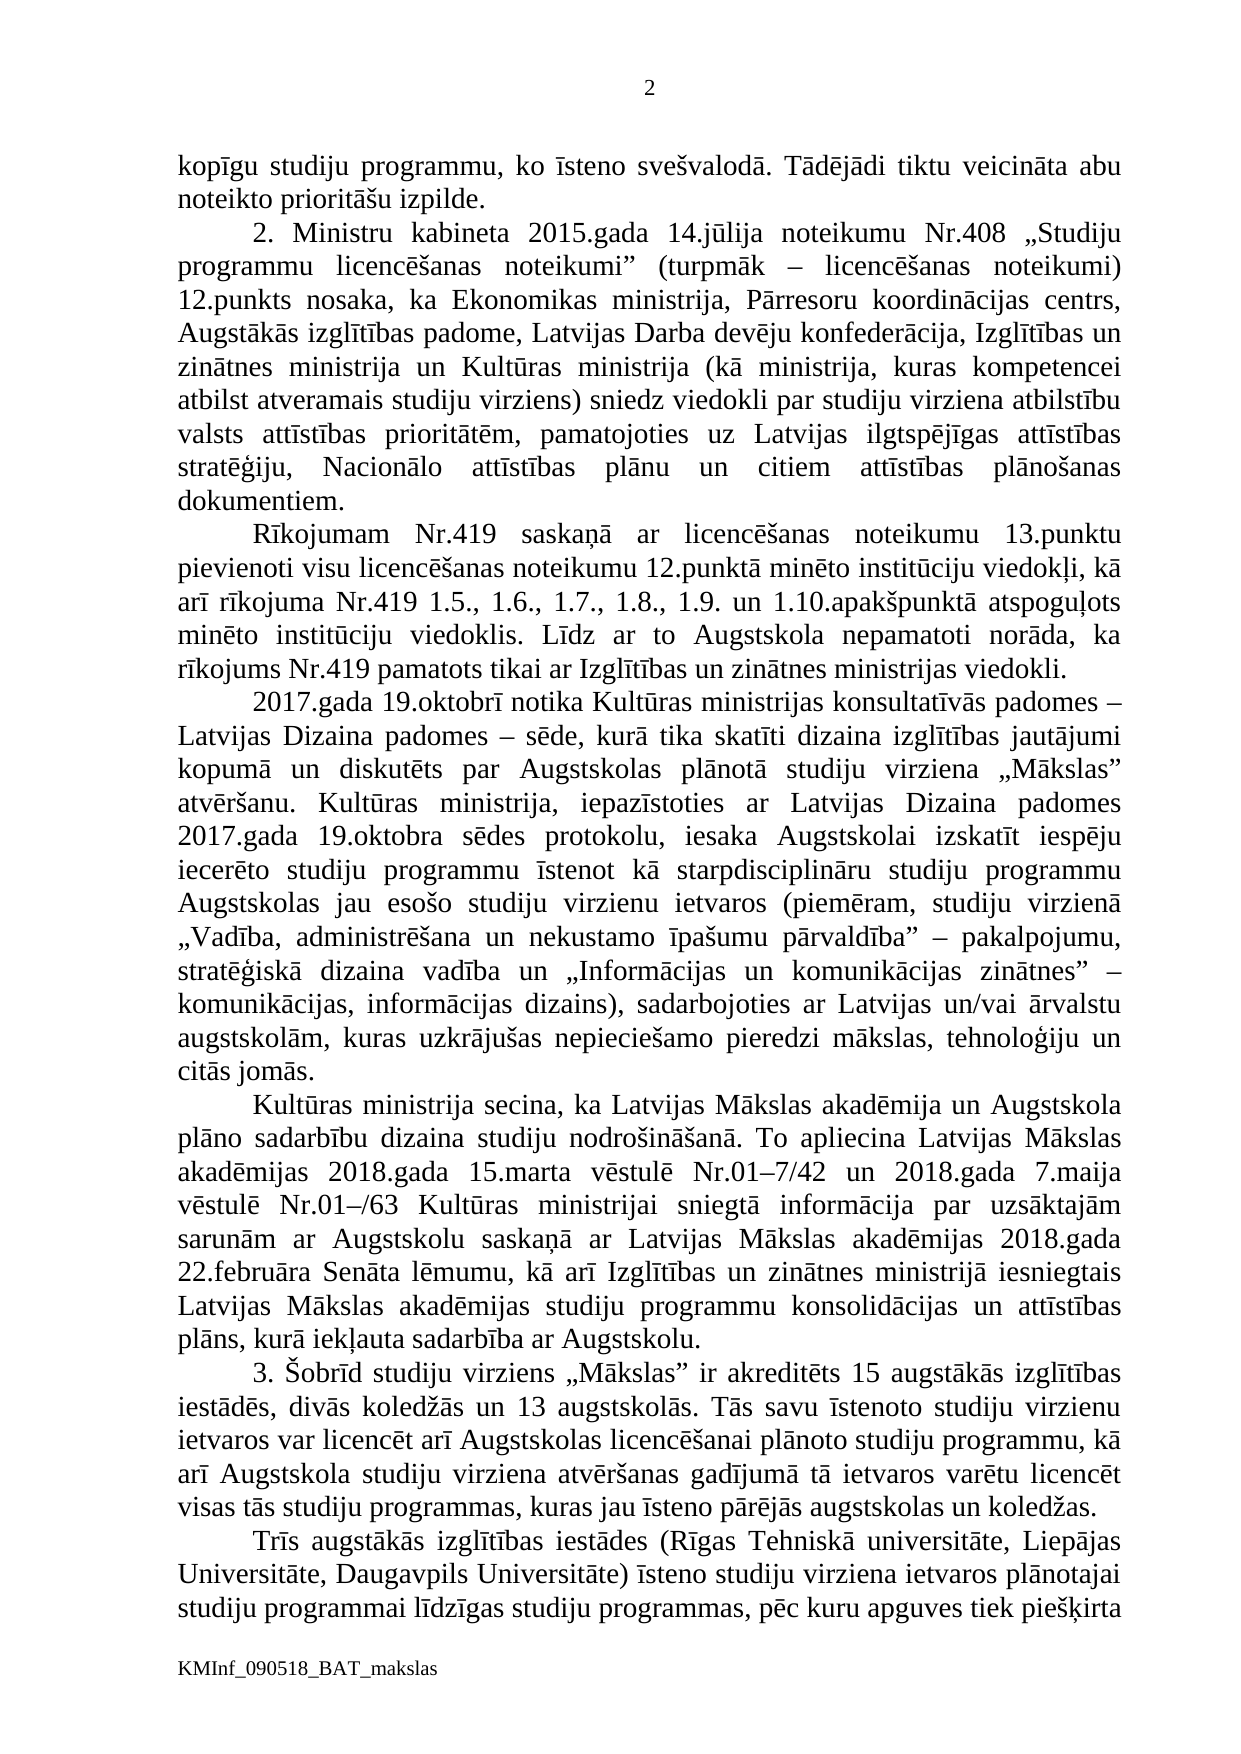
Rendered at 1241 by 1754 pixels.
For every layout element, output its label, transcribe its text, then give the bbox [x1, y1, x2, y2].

text 2017.gada 19.oktobrī notika Kultūras ministrijas konsultatīvās padomes – Latvijas Dizaina padomes – sēde, kurā tika skatīti dizaina izglītības jautājumi kopumā un diskutēts par Augstskolas plānotā studiju virziena „Mākslas” atvēršanu. Kultūras ministrija, iepazīstoties ar Latvijas Dizaina padomes 2017.gada 19.oktobra sēdes protokolu, iesaka Augstskolai izskatīt iespēju iecerēto studiju programmu īstenot kā starpdisciplināru studiju programmu Augstskolas jau esošo studiju virzienu ietvaros (piemēram, studiju virzienā „Vadība, administrēšana un nekustamo īpašumu pārvaldība” – pakalpojumu, stratēģiskā dizaina vadība un „Informācijas un komunikācijas zinātnes” – komunikācijas, informācijas dizains), sadarbojoties ar Latvijas un/vai ārvalstu augstskolām, kuras uzkrājušas nepieciešamo pieredzi mākslas, tehnoloģiju un citās jomās. [177, 684, 1122, 1087]
text 3. Šobrīd studiju virziens „Mākslas” ir akreditēts 15 augstākās izglītības iestādēs, divās koledžās un 13 augstskolās. Tās savu īstenoto studiju virzienu ietvaros var licencēt arī Augstskolas licencēšanai plānoto studiju programmu, kā arī Augstskola studiju virziena atvēršanas gadījumā tā ietvaros varētu licencēt visas tās studiju programmas, kuras jau īsteno pārējās augstskolas un koledžas. [177, 1355, 1122, 1523]
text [177, 148, 1122, 215]
text Kultūras ministrija secina, ka Latvijas Mākslas akadēmija un Augstskola plāno sadarbību dizaina studiju nodrošināšanā. To apliecina Latvijas Mākslas akadēmijas 2018.gada 15.marta vēstulē Nr.01–7/42 un 2018.gada 7.maija vēstulē Nr.01–/63 Kultūras ministrijai sniegtā informācija par uzsāktajām sarunām ar Augstskolu saskaņā ar Latvijas Mākslas akadēmijas 2018.gada 22.februāra Senāta lēmumu, kā arī Izglītības un zinātnes ministrijā iesniegtais Latvijas Mākslas akadēmijas studiju programmu konsolidācijas un attīstības plāns, kurā iekļauta sadarbība ar Augstskolu. [177, 1087, 1122, 1355]
text 2. Ministru kabineta 2015.gada 14.jūlija noteikumu Nr.408 „Studiju programmu licencēšanas noteikumi” (turpmāk – licencēšanas noteikumi) 12.punkts nosaka, ka Ekonomikas ministrija, Pārresoru koordinācijas centrs, Augstākās izglītības padome, Latvijas Darba devēju konfederācija, Izglītības un zinātnes ministrija un Kultūras ministrija (kā ministrija, kuras kompetencei atbilst atveramais studiju virziens) sniedz viedokli par studiju virziena atbilstību valsts attīstības prioritātēm, pamatojoties uz Latvijas ilgtspējīgas attīstības stratēģiju, Nacionālo attīstības plānu un citiem attīstības plānošanas dokumentiem. [177, 215, 1122, 517]
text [177, 1523, 1122, 1623]
text Rīkojumam Nr.419 saskaņā ar licencēšanas noteikumu 13.punktu pievienoti visu licencēšanas noteikumu 12.punktā minēto institūciju viedokļi, kā arī rīkojuma Nr.419 1.5., 1.6., 1.7., 1.8., 1.9. un 1.10.apakšpunktā atspoguļots minēto institūciju viedoklis. Līdz ar to Augstskola nepamatoti norāda, ka rīkojums Nr.419 pamatots tikai ar Izglītības un zinātnes ministrijas viedokli. [177, 517, 1122, 684]
